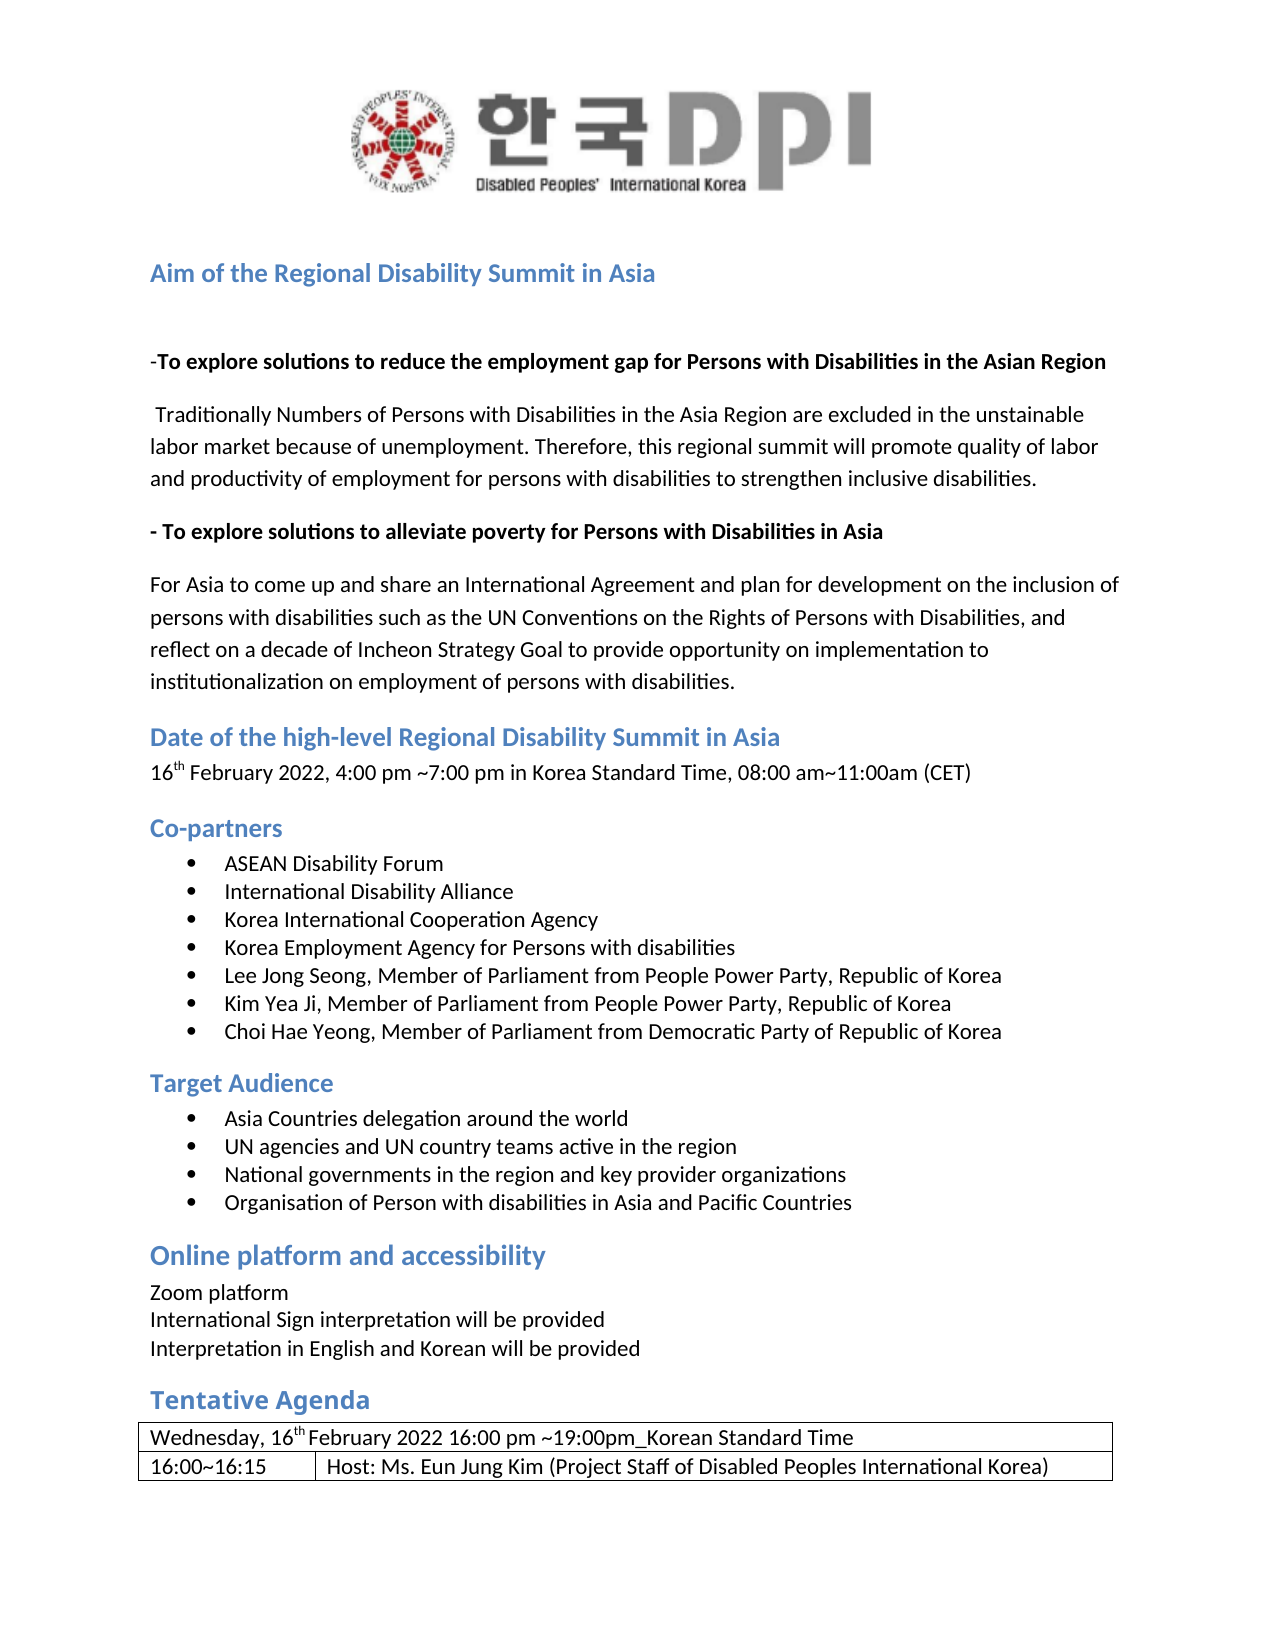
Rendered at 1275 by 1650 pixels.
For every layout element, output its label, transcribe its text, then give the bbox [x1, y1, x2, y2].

list National governments in the region and key provider organizations [187, 1160, 1125, 1188]
picture [338, 73, 915, 228]
text 16th February 2022, 4:00 pm ~7:00 pm in Korea Standard Time, 08:00 am~11:00am (CET) [150, 758, 1125, 786]
list International Disability Alliance [187, 877, 1125, 905]
subtitle Target Audience [150, 1066, 1125, 1099]
text For Asia to come up and share an International Agreement and plan for development on the inclusion of persons with disabilities such as the UN Conventions on the Rights of Persons with Disabilities, and reflect on a decade of Incheon Strategy Goal to provide opportunity on implementation to institutionalization on employment of persons with disabilities. [150, 570, 1125, 695]
list ASEAN Disability Forum [187, 849, 1125, 877]
list Asia Countries delegation around the world [187, 1104, 1125, 1132]
text Interpretation in English and Korean will be provided [150, 1334, 1125, 1362]
table_header Wednesday, 16th February 2022 16:00 pm ~19:00pm_Korean Standard Time [139, 1423, 1112, 1451]
text International Sign interpretation will be provided [150, 1306, 1125, 1334]
text Zoom platform [150, 1278, 1125, 1306]
list Korea Employment Agency for Persons with disabilities [187, 933, 1125, 961]
list Organisation of Person with disabilities in Asia and Pacific Countries [187, 1188, 1125, 1216]
subtitle Aim of the Regional Disability Summit in Asia [150, 256, 1125, 289]
subtitle Co-partners [150, 811, 1125, 844]
subtitle Tentative Agenda [150, 1382, 1125, 1417]
table_cell 16:00~16:15 [139, 1452, 315, 1480]
subtitle Online platform and accessibility [150, 1237, 1125, 1272]
subtitle Date of the high-level Regional Disability Summit in Asia [150, 720, 1125, 753]
list Lee Jong Seong, Member of Parliament from People Power Party, Republic of Korea [187, 961, 1125, 989]
list Korea International Cooperation Agency [187, 905, 1125, 933]
text -To explore solutions to reduce the employment gap for Persons with Disabilities in the Asian Region [150, 347, 1125, 375]
text Traditionally Numbers of Persons with Disabilities in the Asia Region are excluded in the unstainable labor market because of unemployment. Therefore, this regional summit will promote quality of labor and productivity of employment for persons with disabilities to strengthen inclusive disabilities. [150, 400, 1125, 492]
list Kim Yea Ji, Member of Parliament from People Power Party, Republic of Korea [187, 989, 1125, 1017]
list Choi Hae Yeong, Member of Parliament from Democratic Party of Republic of Korea [187, 1017, 1125, 1045]
text - To explore solutions to alleviate poverty for Persons with Disabilities in Asia [150, 517, 1125, 545]
list UN agencies and UN country teams active in the region [187, 1132, 1125, 1160]
